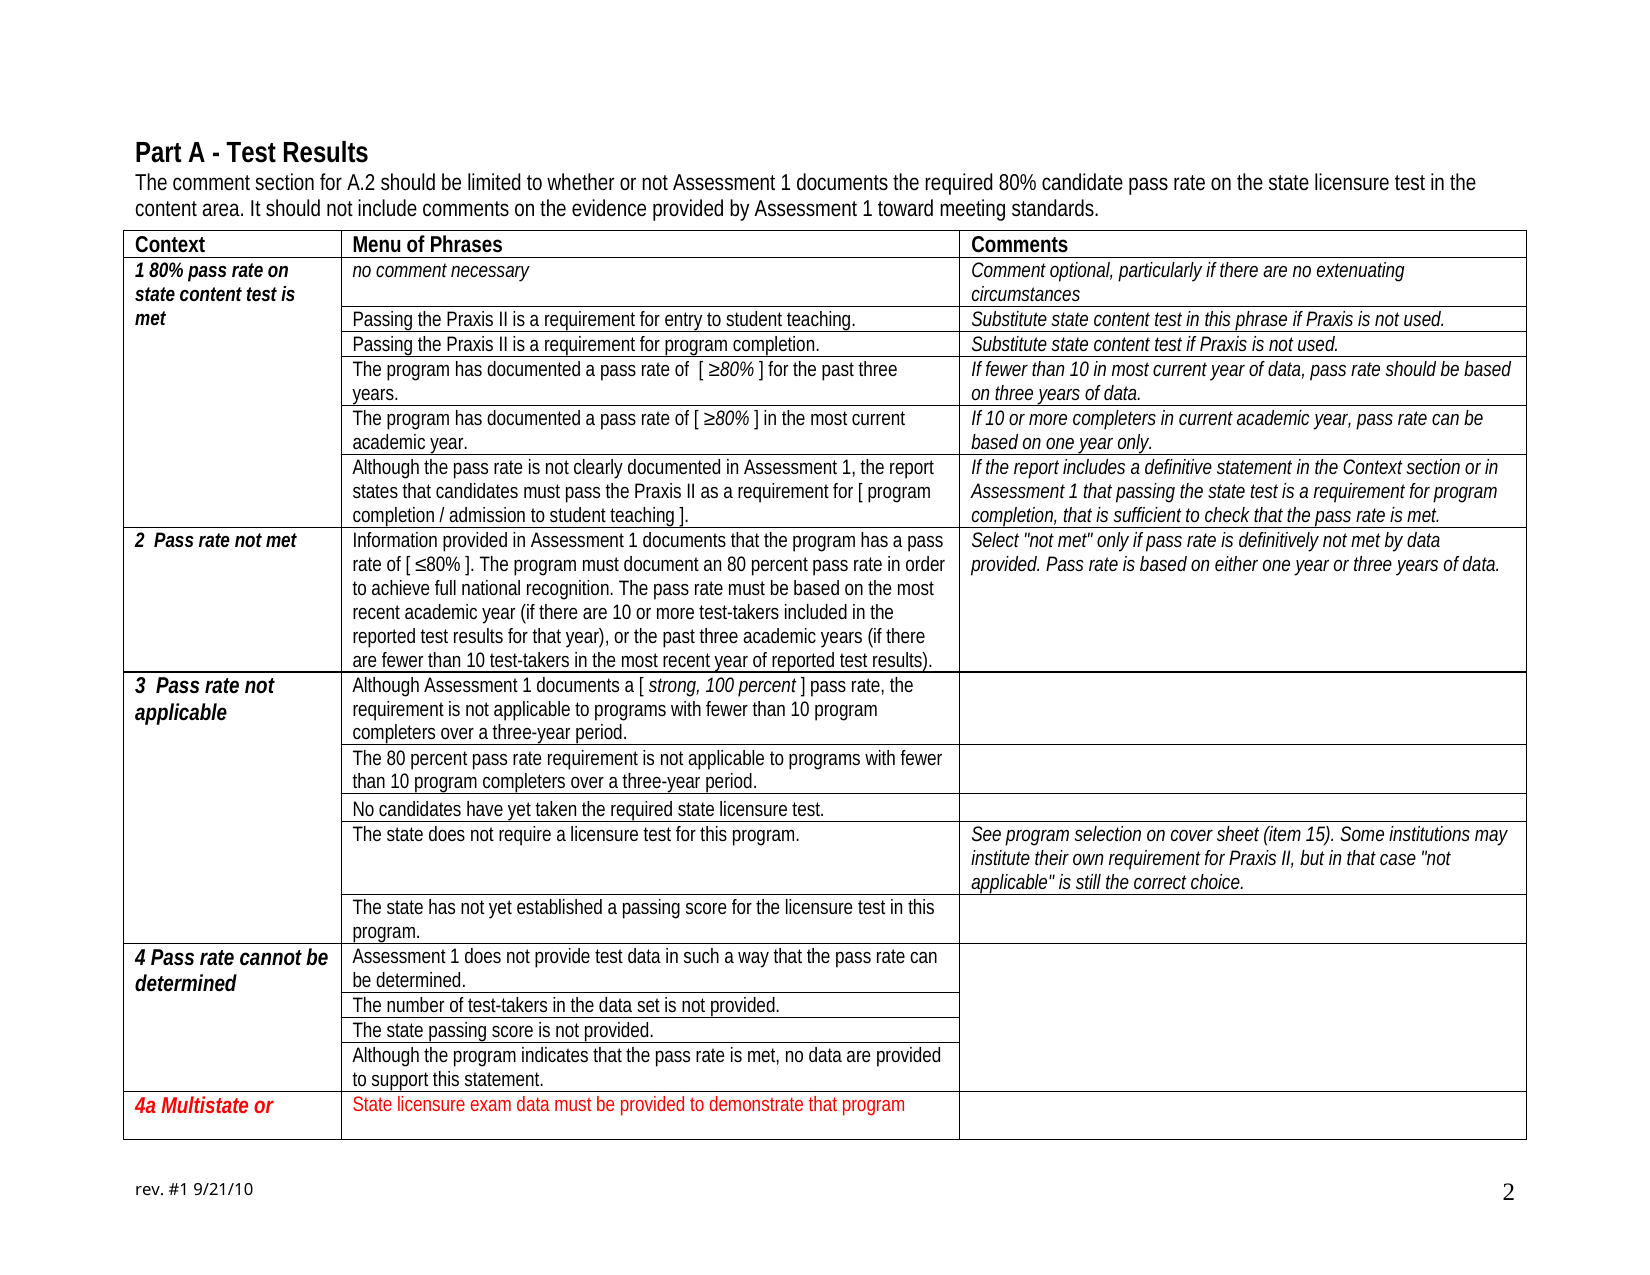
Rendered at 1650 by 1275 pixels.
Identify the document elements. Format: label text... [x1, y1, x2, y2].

table_cell The program has documented a pass rate of [ ≥80% ] in the most current academic year. [342, 406, 959, 454]
table_header Menu of Phrases [342, 231, 959, 257]
table_cell 4 Pass rate cannot be determined [124, 944, 341, 1091]
table_cell Assessment 1 does not provide test data in such a way that the pass rate can be determined. [342, 944, 959, 992]
table_cell [960, 895, 1526, 943]
table_cell If 10 or more completers in current academic year, pass rate can be based on one year only. [960, 406, 1526, 454]
table_cell The state has not yet established a passing score for the licensure test in this program. [342, 895, 959, 943]
table_cell The program has documented a pass rate of [ ≥80% ] for the past three years. [342, 357, 959, 405]
table_cell The 80 percent pass rate requirement is not applicable to programs with fewer than 10 program completers over a three-year period. [342, 745, 959, 793]
table_cell [960, 673, 1526, 744]
table_cell Information provided in Assessment 1 documents that the program has a pass rate of [ ≤80% ]. The program must document an 80 percent pass rate in order to achieve full national recognition. The pass rate must be based on the most recent academic year (if there are 10 or more test-takers included in the reported test results for that year), or the past three academic years (if there are fewer than 10 test-takers in the most recent year of reported test results). [342, 528, 959, 671]
table_cell [960, 794, 1526, 821]
table_cell [960, 1092, 1526, 1139]
table_cell 1 80% pass rate on state content test is met [124, 258, 341, 527]
table_cell The number of test-takers in the data set is not provided. [342, 993, 959, 1017]
table_cell Passing the Praxis II is a requirement for entry to student teaching. [342, 307, 959, 331]
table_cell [124, 1092, 341, 1139]
table_cell Although Assessment 1 documents a [ strong, 100 percent ] pass rate, the requirement is not applicable to programs with fewer than 10 program completers over a three-year period. [342, 673, 959, 744]
table_cell [960, 745, 1526, 793]
text Part A - Test Results [135, 135, 1515, 168]
table_cell Although the pass rate is not clearly documented in Assessment 1, the report states that candidates must pass the Praxis II as a requirement for [ program completion / admission to student teaching ]. [342, 455, 959, 527]
table_cell no comment necessary [342, 258, 959, 306]
table_cell Substitute state content test in this phrase if Praxis is not used. [960, 307, 1526, 331]
table_cell Passing the Praxis II is a requirement for program completion. [342, 332, 959, 356]
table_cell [342, 1092, 959, 1139]
table_cell If the report includes a definitive statement in the Context section or in Assessment 1 that passing the state test is a requirement for program completion, that is sufficient to check that the pass rate is met. [960, 455, 1526, 527]
table_cell 2 Pass rate not met [124, 528, 341, 671]
table_cell No candidates have yet taken the required state licensure test. [342, 794, 959, 821]
table_header Comments [960, 231, 1526, 257]
table_cell The state passing score is not provided. [342, 1018, 959, 1042]
table_cell Select "not met" only if pass rate is definitively not met by data provided. Pass rate is based on either one year or three years of data. [960, 528, 1526, 671]
table_cell [960, 944, 1526, 1091]
table_cell If fewer than 10 in most current year of data, pass rate should be based on three years of data. [960, 357, 1526, 405]
table_header Context [124, 231, 341, 257]
table_cell See program selection on cover sheet (item 15). Some institutions may institute their own requirement for Praxis II, but in that case "not applicable" is still the correct choice. [960, 822, 1526, 894]
table_cell Although the program indicates that the pass rate is met, no data are provided to support this statement. [342, 1043, 959, 1091]
text The comment section for A.2 should be limited to whether or not Assessment 1 documents the required 80% candidate pass rate on the state licensure test in the content area. It should not include comments on the evidence provided by Assessment 1 toward meeting standards. [135, 168, 1515, 221]
table_cell The state does not require a licensure test for this program. [342, 822, 959, 894]
table_cell 3 Pass rate not applicable [124, 673, 341, 943]
table_cell Substitute state content test if Praxis is not used. [960, 332, 1526, 356]
table_cell Comment optional, particularly if there are no extenuating circumstances [960, 258, 1526, 306]
